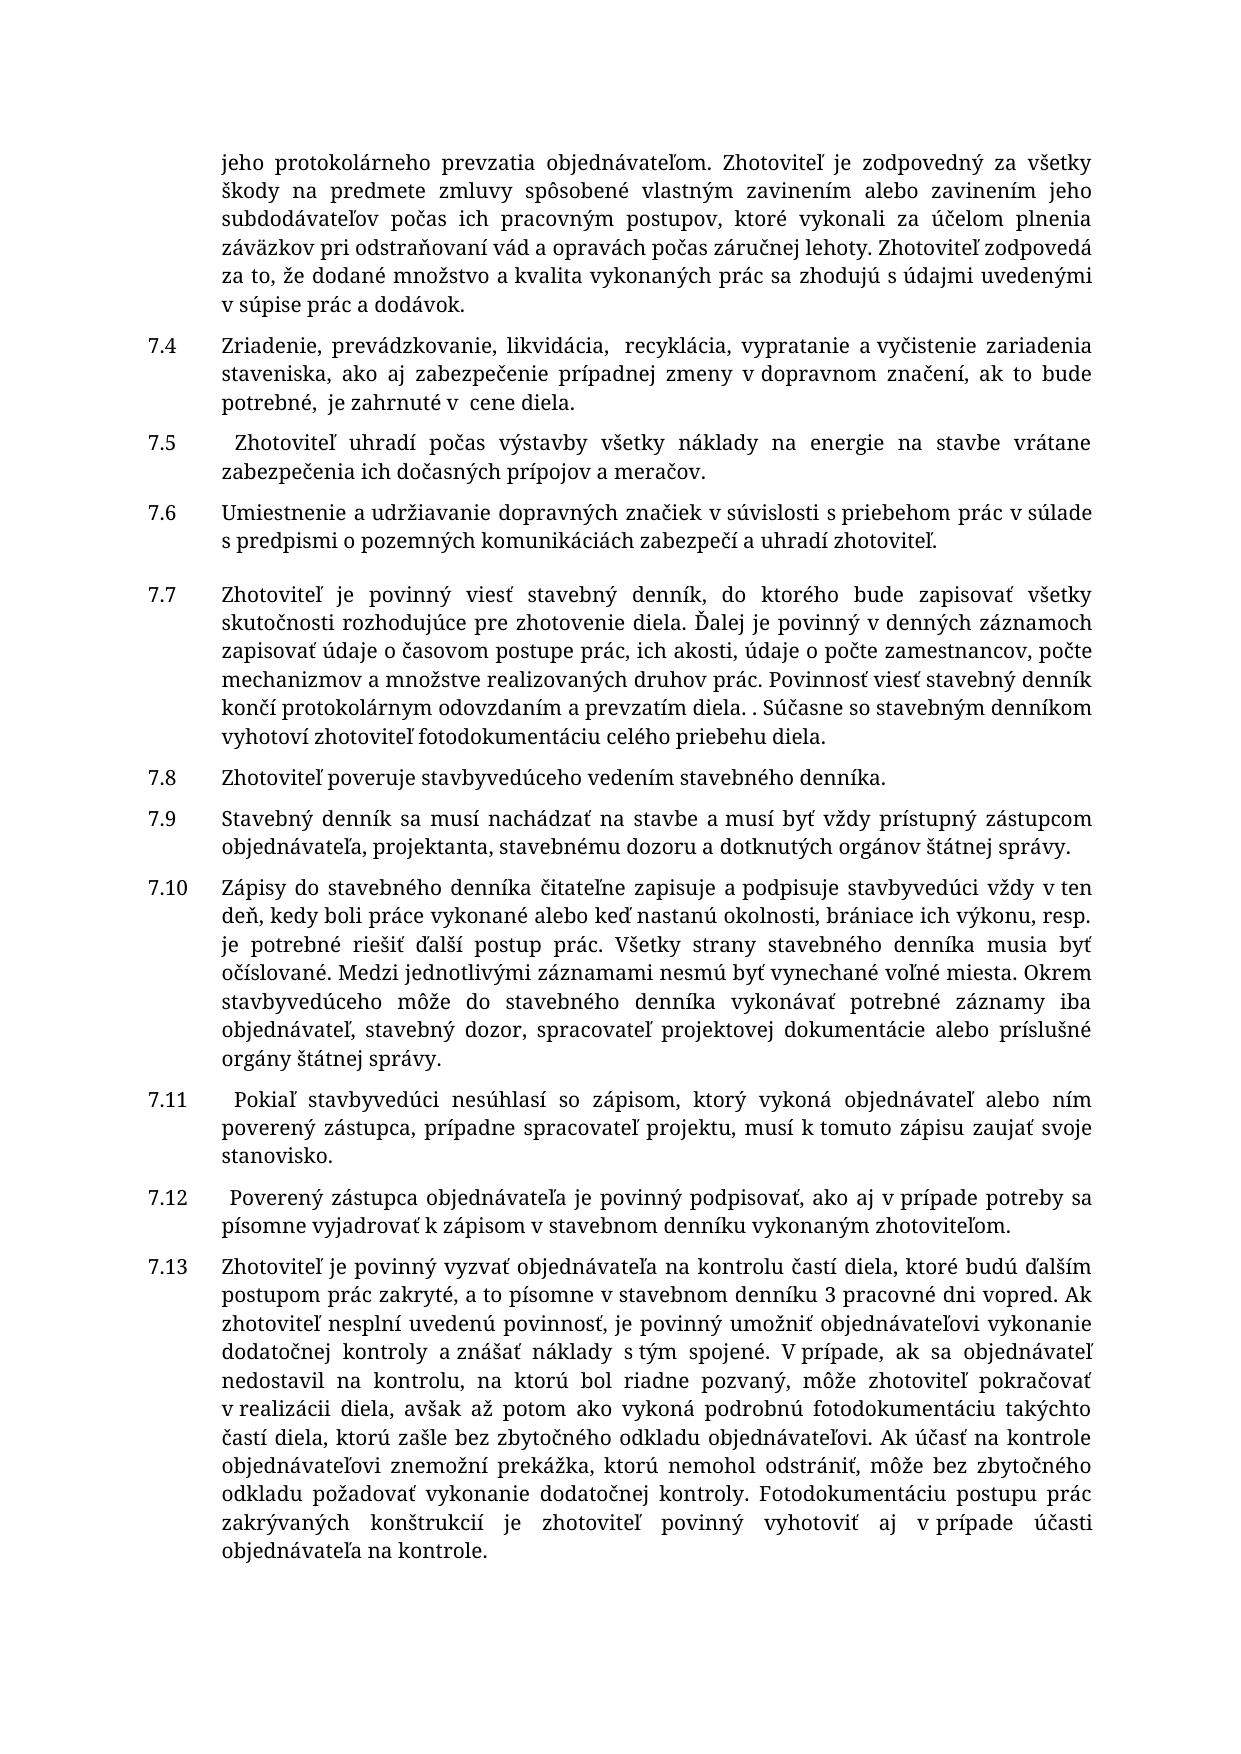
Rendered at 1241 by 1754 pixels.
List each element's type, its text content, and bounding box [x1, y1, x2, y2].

list Umiestnenie a udržiavanie dopravných značiek v súvislosti s priebehom prác v súlade s predpismi o pozemných komunikáciách zabezpečí a uhradí zhotoviteľ. [148, 498, 1093, 555]
list Zhotoviteľ je povinný viesť stavebný denník, do ktorého bude zapisovať všetky skutočnosti rozhodujúce pre zhotovenie diela. Ďalej je povinný v denných záznamoch zapisovať údaje o časovom postupe prác, ich akosti, údaje o počte zamestnancov, počte mechanizmov a množstve realizovaných druhov prác. Povinnosť viesť stavebný denník končí protokolárnym odovzdaním a prevzatím diela. . Súčasne so stavebným denníkom vyhotoví zhotoviteľ fotodokumentáciu celého priebehu diela. [148, 580, 1093, 750]
list Stavebný denník sa musí nachádzať na stavbe a musí byť vždy prístupný zástupcom objednávateľa, projektanta, stavebnému dozoru a dotknutých orgánov štátnej správy. [148, 804, 1093, 861]
list Zhotoviteľ je povinný vyzvať objednávateľa na kontrolu častí diela, ktoré budú ďalším postupom prác zakryté, a to písomne v stavebnom denníku 3 pracovné dni vopred. Ak zhotoviteľ nesplní uvedenú povinnosť, je povinný umožniť objednávateľovi vykonanie dodatočnej kontroly a znášať náklady s tým spojené. V prípade, ak sa objednávateľ nedostavil na kontrolu, na ktorú bol riadne pozvaný, môže zhotoviteľ pokračovať v realizácii diela, avšak až potom ako vykoná podrobnú fotodokumentáciu takýchto častí diela, ktorú zašle bez zbytočného odkladu objednávateľovi. Ak účasť na kontrole objednávateľovi znemožní prekážka, ktorú nemohol odstrániť, môže bez zbytočného odkladu požadovať vykonanie dodatočnej kontroly. Fotodokumentáciu postupu prác zakrývaných konštrukcií je zhotoviteľ povinný vyhotoviť aj v prípade účasti objednávateľa na kontrole. [148, 1252, 1093, 1565]
list Zriadenie, prevádzkovanie, likvidácia, recyklácia, vypratanie a vyčistenie zariadenia staveniska, ako aj zabezpečenie prípadnej zmeny v dopravnom značení, ak to bude potrebné, je zahrnuté v cene diela. [148, 331, 1093, 416]
list Zhotoviteľ uhradí počas výstavby všetky náklady na energie na stavbe vrátane zabezpečenia ich dočasných prípojov a meračov. [148, 428, 1093, 485]
list Pokiaľ stavbyvedúci nesúhlasí so zápisom, ktorý vykoná objednávateľ alebo ním poverený zástupca, prípadne spracovateľ projektu, musí k tomuto zápisu zaujať svoje stanovisko. [148, 1085, 1093, 1170]
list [148, 148, 1093, 318]
list Zápisy do stavebného denníka čitateľne zapisuje a podpisuje stavbyvedúci vždy v ten deň, kedy boli práce vykonané alebo keď nastanú okolnosti, brániace ich výkonu, resp. je potrebné riešiť ďalší postup prác. Všetky strany stavebného denníka musia byť očíslované. Medzi jednotlivými záznamami nesmú byť vynechané voľné miesta. Okrem stavbyvedúceho môže do stavebného denníka vykonávať potrebné záznamy iba objednávateľ, stavebný dozor, spracovateľ projektovej dokumentácie alebo príslušné orgány štátnej správy. [148, 873, 1093, 1072]
list Zhotoviteľ poveruje stavbyvedúceho vedením stavebného denníka. [148, 763, 1093, 791]
list Poverený zástupca objednávateľa je povinný podpisovať, ako aj v prípade potreby sa písomne vyjadrovať k zápisom v stavebnom denníku vykonaným zhotoviteľom. [148, 1183, 1093, 1239]
